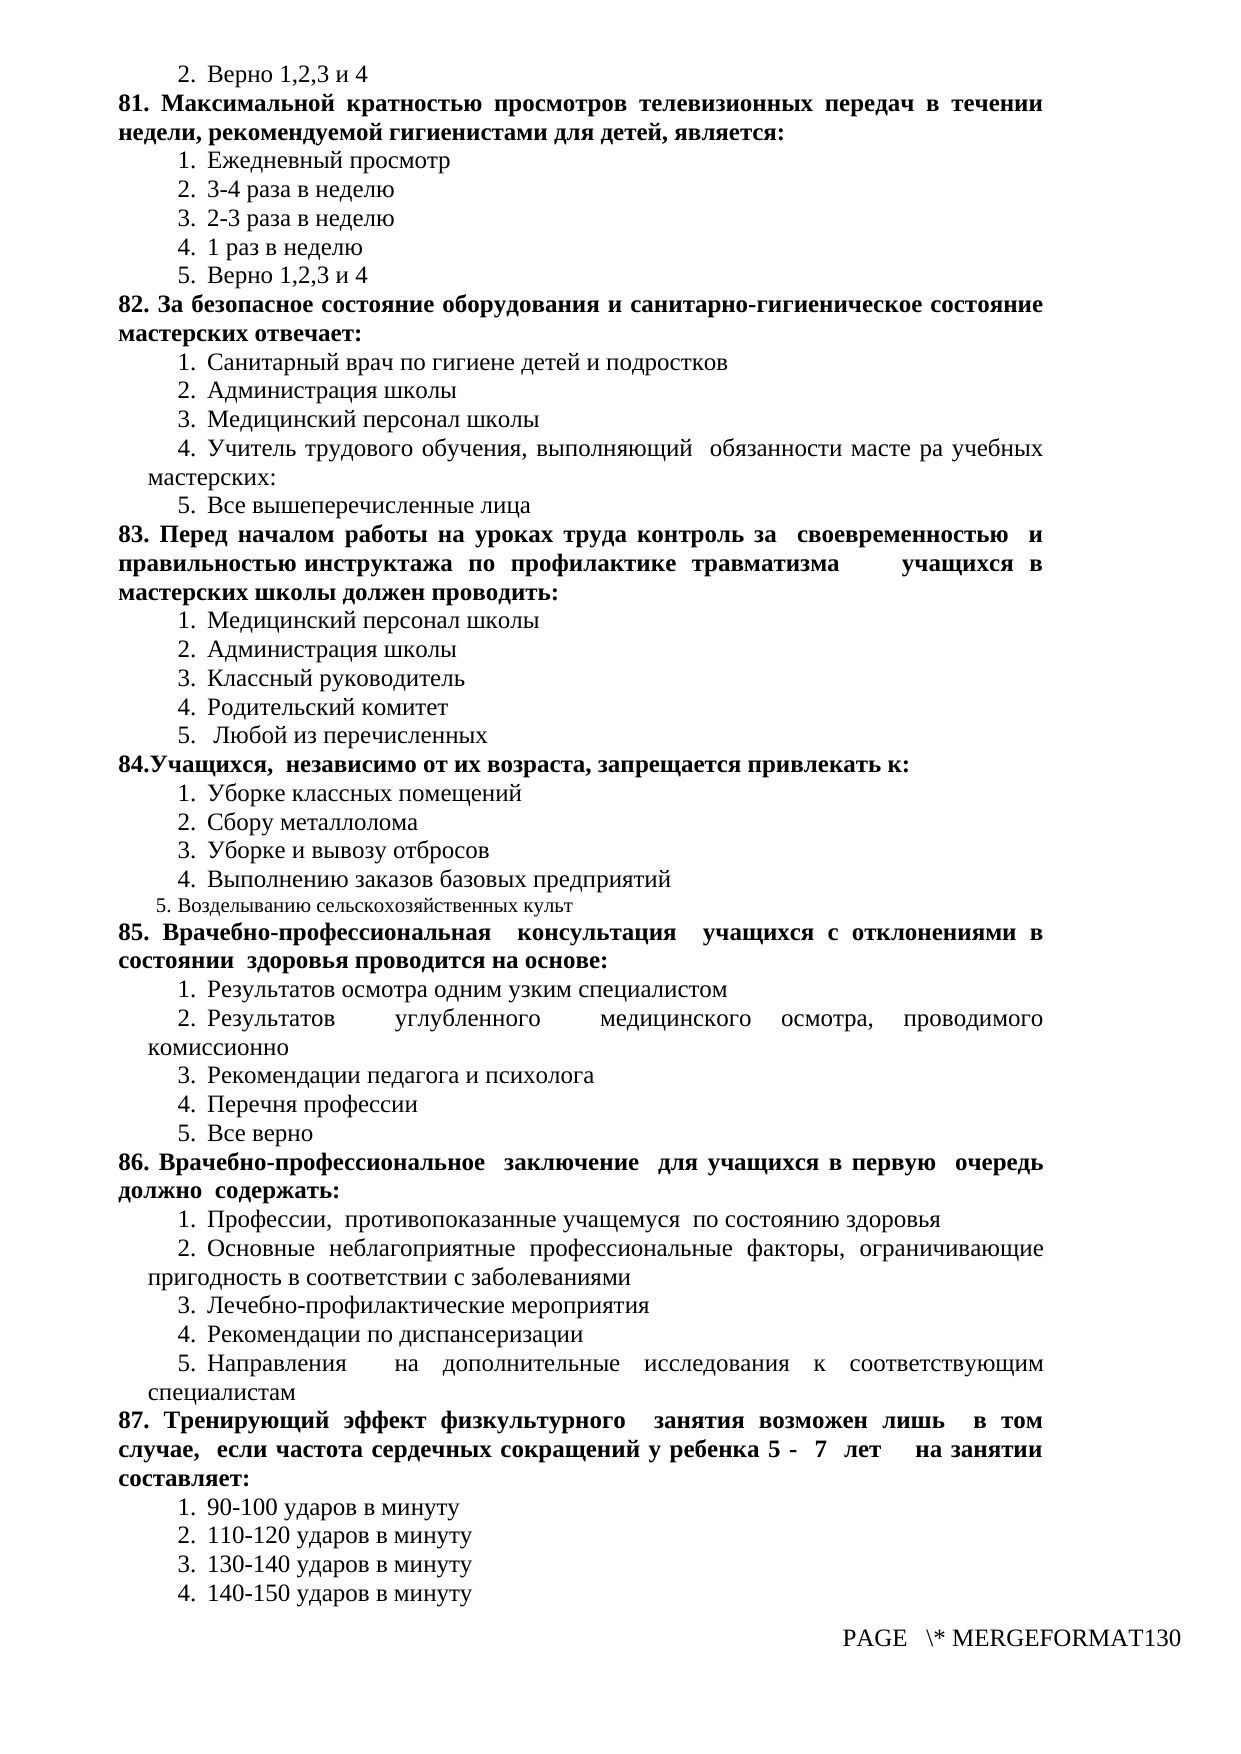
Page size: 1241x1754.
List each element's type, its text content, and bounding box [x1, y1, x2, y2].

list Результатов углубленного медицинского осмотра, проводимого комиссионно [148, 1003, 1044, 1061]
list Лечебно-профилактические мероприятия [148, 1291, 1044, 1319]
list Классный руководитель [148, 663, 1044, 692]
list Все верно [148, 1118, 1044, 1147]
text 81. Максимальной кратностью просмотров телевизионных передач в течении недели, рекомендуемой гигиенистами для детей, является: [118, 88, 1044, 145]
list Ежедневный просмотр [148, 145, 1044, 174]
list Перечня профессии [148, 1089, 1044, 1118]
list Санитарный врач по гигиене детей и подростков [148, 347, 1044, 375]
list Верно 1,2,3 и 4 [148, 59, 1044, 88]
list Все вышеперечисленные лица [148, 490, 1044, 519]
list Уборке и вывозу отбросов [148, 835, 1044, 864]
list 3-4 раза в неделю [148, 174, 1044, 203]
list Результатов осмотра одним узким специалистом [148, 974, 1044, 1003]
list 130-140 ударов в минуту [148, 1549, 1044, 1578]
list Основные неблагоприятные профессиональные факторы, ограничивающие пригодность в соответствии с заболеваниями [148, 1233, 1044, 1291]
list Направления на дополнительные исследования к соответствующим специалистам [148, 1348, 1044, 1406]
list Администрация школы [148, 634, 1044, 663]
list Учитель трудового обучения, выполняющий обязанности масте ра учебных мастерских: [148, 433, 1044, 490]
list Медицинский персонал школы [148, 605, 1044, 634]
text 84.Учащихся, независимо от их возраста, запрещается привлекать к: [118, 749, 1044, 778]
text 86. Врачебно-профессиональное заключение для учащихся в первую очередь должно содержать: [118, 1147, 1044, 1204]
list Сбору металлолома [148, 807, 1044, 835]
text 82. За безопасное состояние оборудования и санитарно-гигиеническое состояние мастерских отвечает: [118, 289, 1044, 347]
list Выполнению заказов базовых предприятий [148, 864, 1044, 893]
list Любой из перечисленных [148, 720, 1044, 749]
list Уборке классных помещений [148, 778, 1044, 807]
list Медицинский персонал школы [148, 404, 1044, 433]
list 90-100 ударов в минуту [148, 1492, 1044, 1521]
text 83. Перед началом работы на уроках труда контроль за своевременностью и правильностью инструктажа по профилактике травматизма учащихся в мастерских школы должен проводить: [118, 519, 1044, 605]
text 87. Тренирующий эффект физкультурного занятия возможен лишь в том случае, если частота сердечных сокращений у ребенка 5 - 7 лет на занятии составляет: [118, 1406, 1044, 1492]
list Рекомендации педагога и психолога [148, 1061, 1044, 1089]
list 140-150 ударов в минуту [148, 1578, 1044, 1607]
list Родительский комитет [148, 692, 1044, 720]
list Администрация школы [148, 375, 1044, 404]
list Профессии, противопоказанные учащемуся по состоянию здоровья [148, 1204, 1044, 1233]
list 1 раз в неделю [148, 232, 1044, 260]
list 2-3 раза в неделю [148, 203, 1044, 232]
text 85. Врачебно-профессиональная консультация учащихся с отклонениями в состоянии здоровья проводится на основе: [118, 917, 1044, 974]
list Рекомендации по диспансеризации [148, 1319, 1044, 1348]
list 110-120 ударов в минуту [148, 1521, 1044, 1549]
list Верно 1,2,3 и 4 [148, 260, 1044, 289]
list Возделыванию сельскохозяйственных культ [156, 893, 1044, 917]
